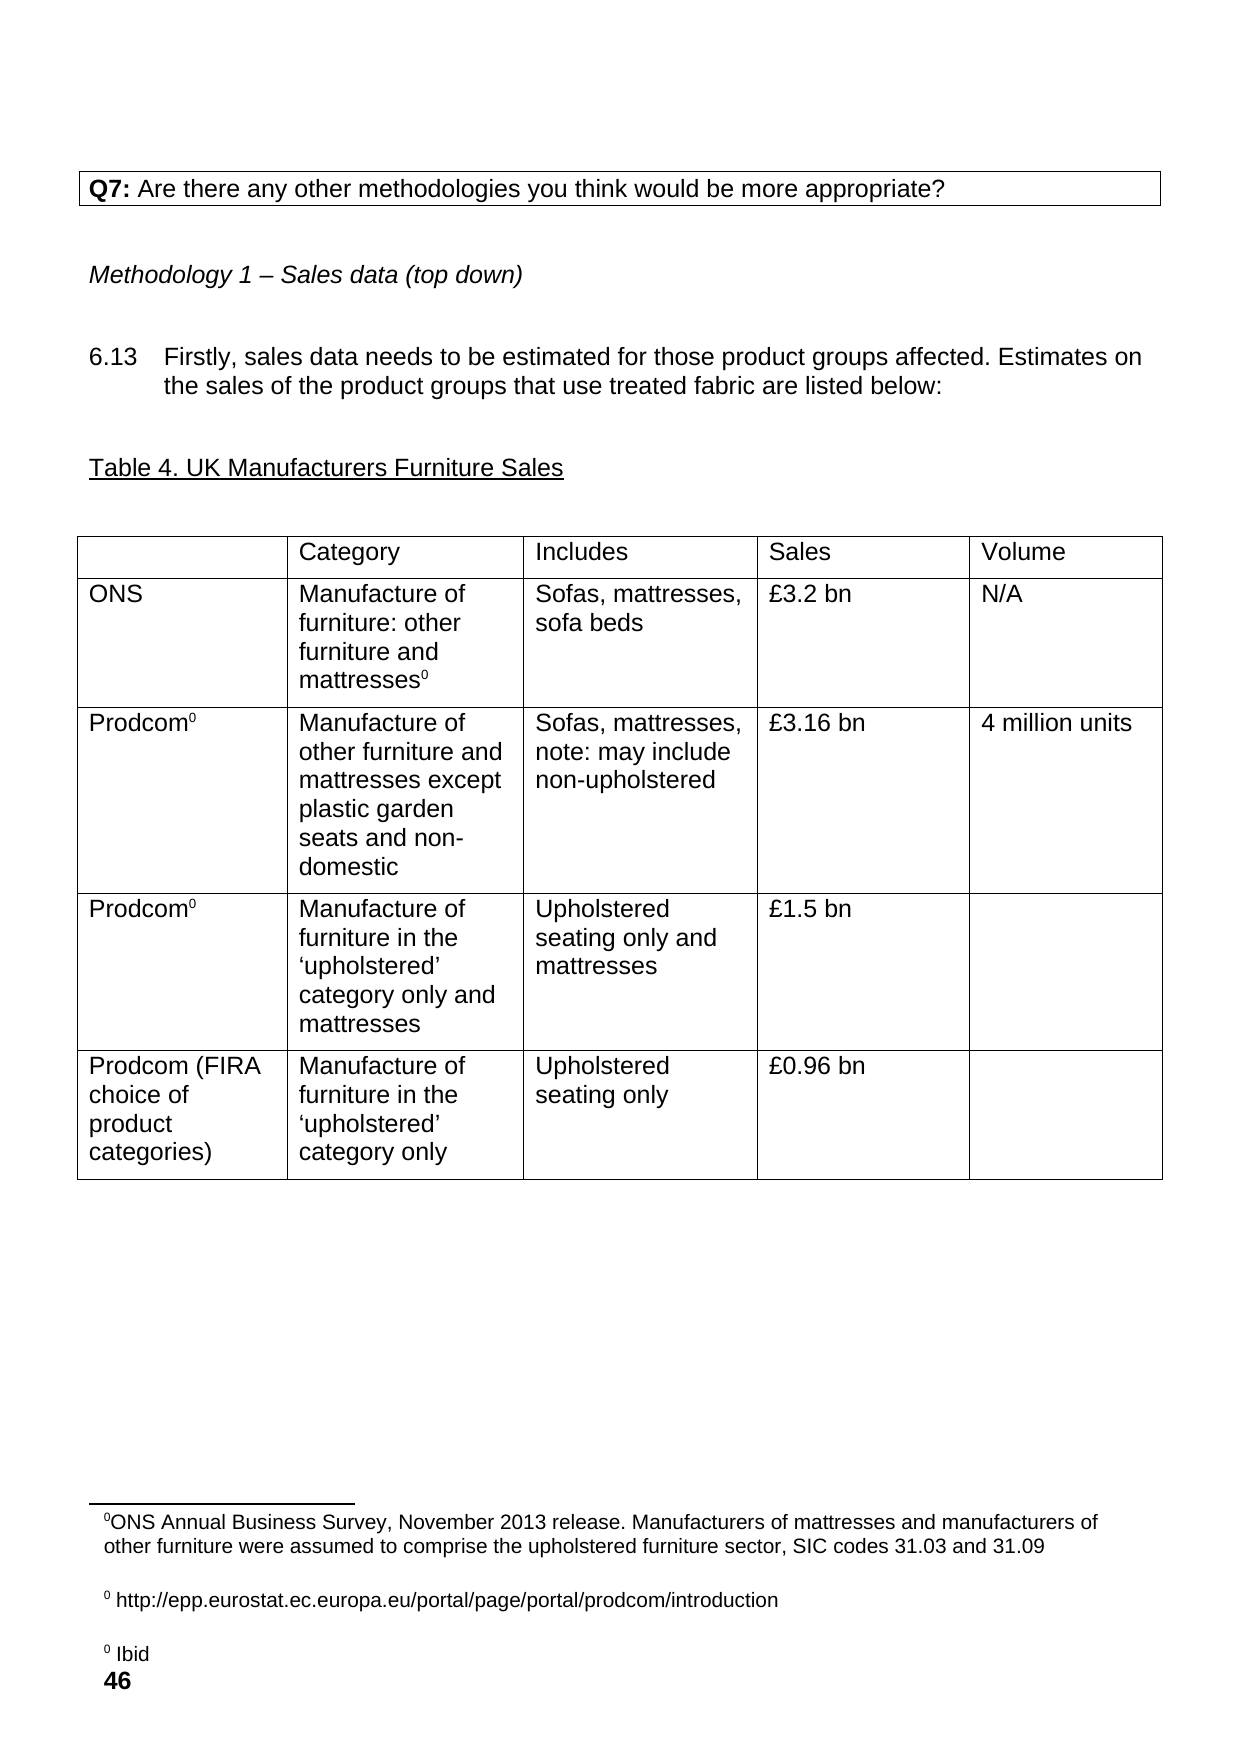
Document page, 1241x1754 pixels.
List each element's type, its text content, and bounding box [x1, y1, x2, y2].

table_cell Manufacture of furniture in the ‘upholstered’ category only and mattresses [288, 894, 523, 1050]
table_cell Prodcom (FIRA choice of product categories) [78, 1051, 287, 1178]
table_cell Manufacture of furniture: other furniture and mattresses [288, 579, 523, 707]
table_cell £3.2 bn [758, 579, 969, 707]
list Q7: Are there any other methodologies you think would be more appropriate? [80, 172, 1160, 205]
table_header [78, 537, 287, 578]
table_cell N/A [970, 579, 1162, 707]
table_cell [970, 1051, 1162, 1178]
table_header Volume [970, 537, 1162, 578]
table_cell Manufacture of furniture in the ‘upholstered’ category only [288, 1051, 523, 1178]
table_cell Prodcom [78, 708, 287, 893]
table_cell £3.16 bn [758, 708, 969, 893]
table_cell £0.96 bn [758, 1051, 969, 1178]
table_cell Sofas, mattresses, sofa beds [524, 579, 757, 707]
table_header Includes [524, 537, 757, 578]
table_cell Upholstered seating only and mattresses [524, 894, 757, 1050]
table_cell Upholstered seating only [524, 1051, 757, 1178]
table_cell £1.5 bn [758, 894, 969, 1050]
table_header Category [288, 537, 523, 578]
list Methodology 1 – Sales data (top down) [89, 259, 1152, 288]
table_header Sales [758, 537, 969, 578]
table_cell Sofas, mattresses, note: may include non-upholstered [524, 708, 757, 893]
table_cell Prodcom [78, 894, 287, 1050]
table_cell 4 million units [970, 708, 1162, 893]
list 6.13 Firstly, sales data needs to be estimated for those product groups affected. Estimates on the sales of the product groups that use treated fabric are listed below: [89, 342, 1152, 399]
table_cell Manufacture of other furniture and mattresses except plastic garden seats and non-domestic [288, 708, 523, 893]
table_cell ONS [78, 579, 287, 707]
table_cell [970, 894, 1162, 1050]
list Table 4. UK Manufacturers Furniture Sales [89, 453, 1152, 482]
